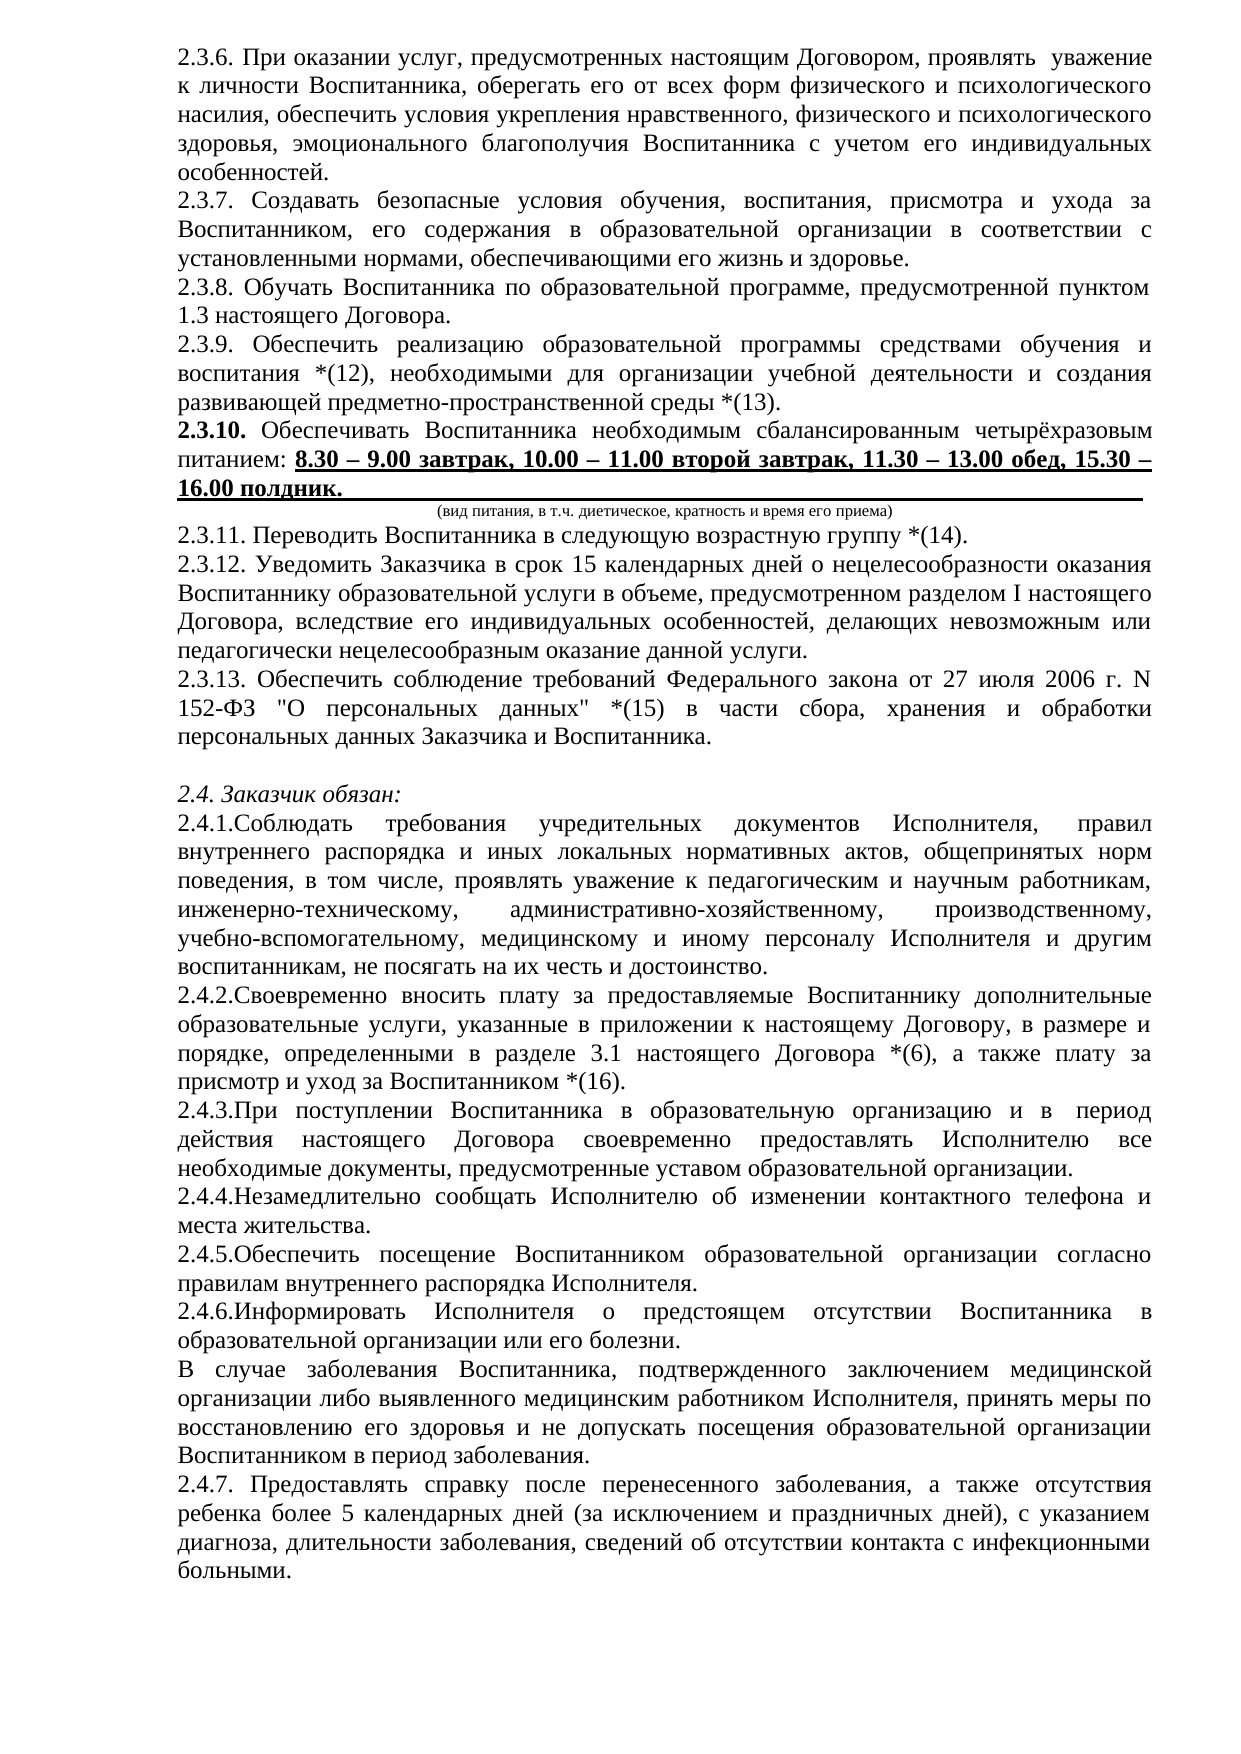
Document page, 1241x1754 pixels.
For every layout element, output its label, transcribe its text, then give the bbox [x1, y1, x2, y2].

list Переводить Воспитанника в следующую возрастную группу *(14). [177, 520, 1163, 549]
text В случае заболевания Воспитанника, подтвержденного заключением медицинской организации либо выявленного медицинским работником Исполнителя, принять меры по восстановлению его здоровья и не допускать посещения образовательной организации Воспитанником в период заболевания. [177, 1354, 1152, 1469]
list Соблюдать требования учредительных документов Исполнителя, правил внутреннего распорядка и иных локальных нормативных актов, общепринятых норм поведения, в том числе, проявлять уважение к педагогическим и научным работникам, инженерно-техническому, административно-хозяйственному, производственному, учебно-вспомогательному, медицинскому и иному персоналу Исполнителя и другим воспитанникам, не посягать на их честь и достоинство. [177, 808, 1152, 980]
list Незамедлительно сообщать Исполнителю об изменении контактного телефона и места жительства. [177, 1181, 1151, 1239]
list Создавать безопасные условия обучения, воспитания, присмотра и ухода за Воспитанником, его содержания в образовательной организации в соответствии с установленными нормами, обеспечивающими его жизнь и здоровье. [177, 185, 1152, 272]
list Обеспечить посещение Воспитанником образовательной организации согласно правилам внутреннего распорядка Исполнителя. [177, 1239, 1152, 1296]
list Информировать Исполнителя о предстоящем отсутствии Воспитанника в образовательной организации или его болезни. [177, 1296, 1152, 1354]
list При поступлении Воспитанника в образовательную организацию и в период действия настоящего Договора своевременно предоставлять Исполнителю все необходимые документы, предусмотренные уставом образовательной организации. [177, 1095, 1152, 1181]
list При оказании услуг, предусмотренных настоящим Договором, проявлять уважение к личности Воспитанника, оберегать его от всех форм физического и психологического насилия, обеспечить условия укрепления нравственного, физического и психологического здоровья, эмоционального благополучия Воспитанника с учетом его индивидуальных особенностей. [177, 42, 1152, 185]
list Заказчик обязан: [177, 779, 1163, 808]
list Уведомить Заказчика в срок 15 календарных дней о нецелесообразности оказания Воспитаннику образовательной услуги в объеме, предусмотренном разделом I настоящего Договора, вследствие его индивидуальных особенностей, делающих невозможным или педагогически нецелесообразным оказание данной услуги. [177, 549, 1152, 664]
list Своевременно вносить плату за предоставляемые Воспитаннику дополнительные образовательные услуги, указанные в приложении к настоящему Договору, в размере и порядке, определенными в разделе 3.1 настоящего Договора *(6), а также плату за присмотр и уход за Воспитанником *(16). [177, 980, 1152, 1095]
list Предоставлять справку после перенесенного заболевания, а также отсутствия ребенка более 5 календарных дней (за исключением и праздничных дней), с указанием диагноза, длительности заболевания, сведений об отсутствии контакта с инфекционными больными. [177, 1469, 1152, 1584]
list Обеспечивать Воспитанника необходимым сбалансированным четырёхразовым питанием: 8.30 – 9.00 завтрак, 10.00 – 11.00 второй завтрак, 11.30 – 13.00 обед, 15.30 – 16.00 полдник. [177, 415, 1152, 502]
list Обучать Воспитанника по образовательной программе, предусмотренной пунктом [177, 272, 1163, 300]
list Обеспечить соблюдение требований Федерального закона от 27 июля 2006 г. N 152-ФЗ "О персональных данных" *(15) в части сбора, хранения и обработки персональных данных Заказчика и Воспитанника. [177, 664, 1152, 750]
text (вид питания, в т.ч. диетическое, кратность и время его приема) [437, 502, 1163, 520]
text 1.3 настоящего Договора. [177, 300, 1163, 329]
list Обеспечить реализацию образовательной программы средствами обучения и воспитания *(12), необходимыми для организации учебной деятельности и создания развивающей предметно-пространственной среды *(13). [177, 329, 1152, 415]
